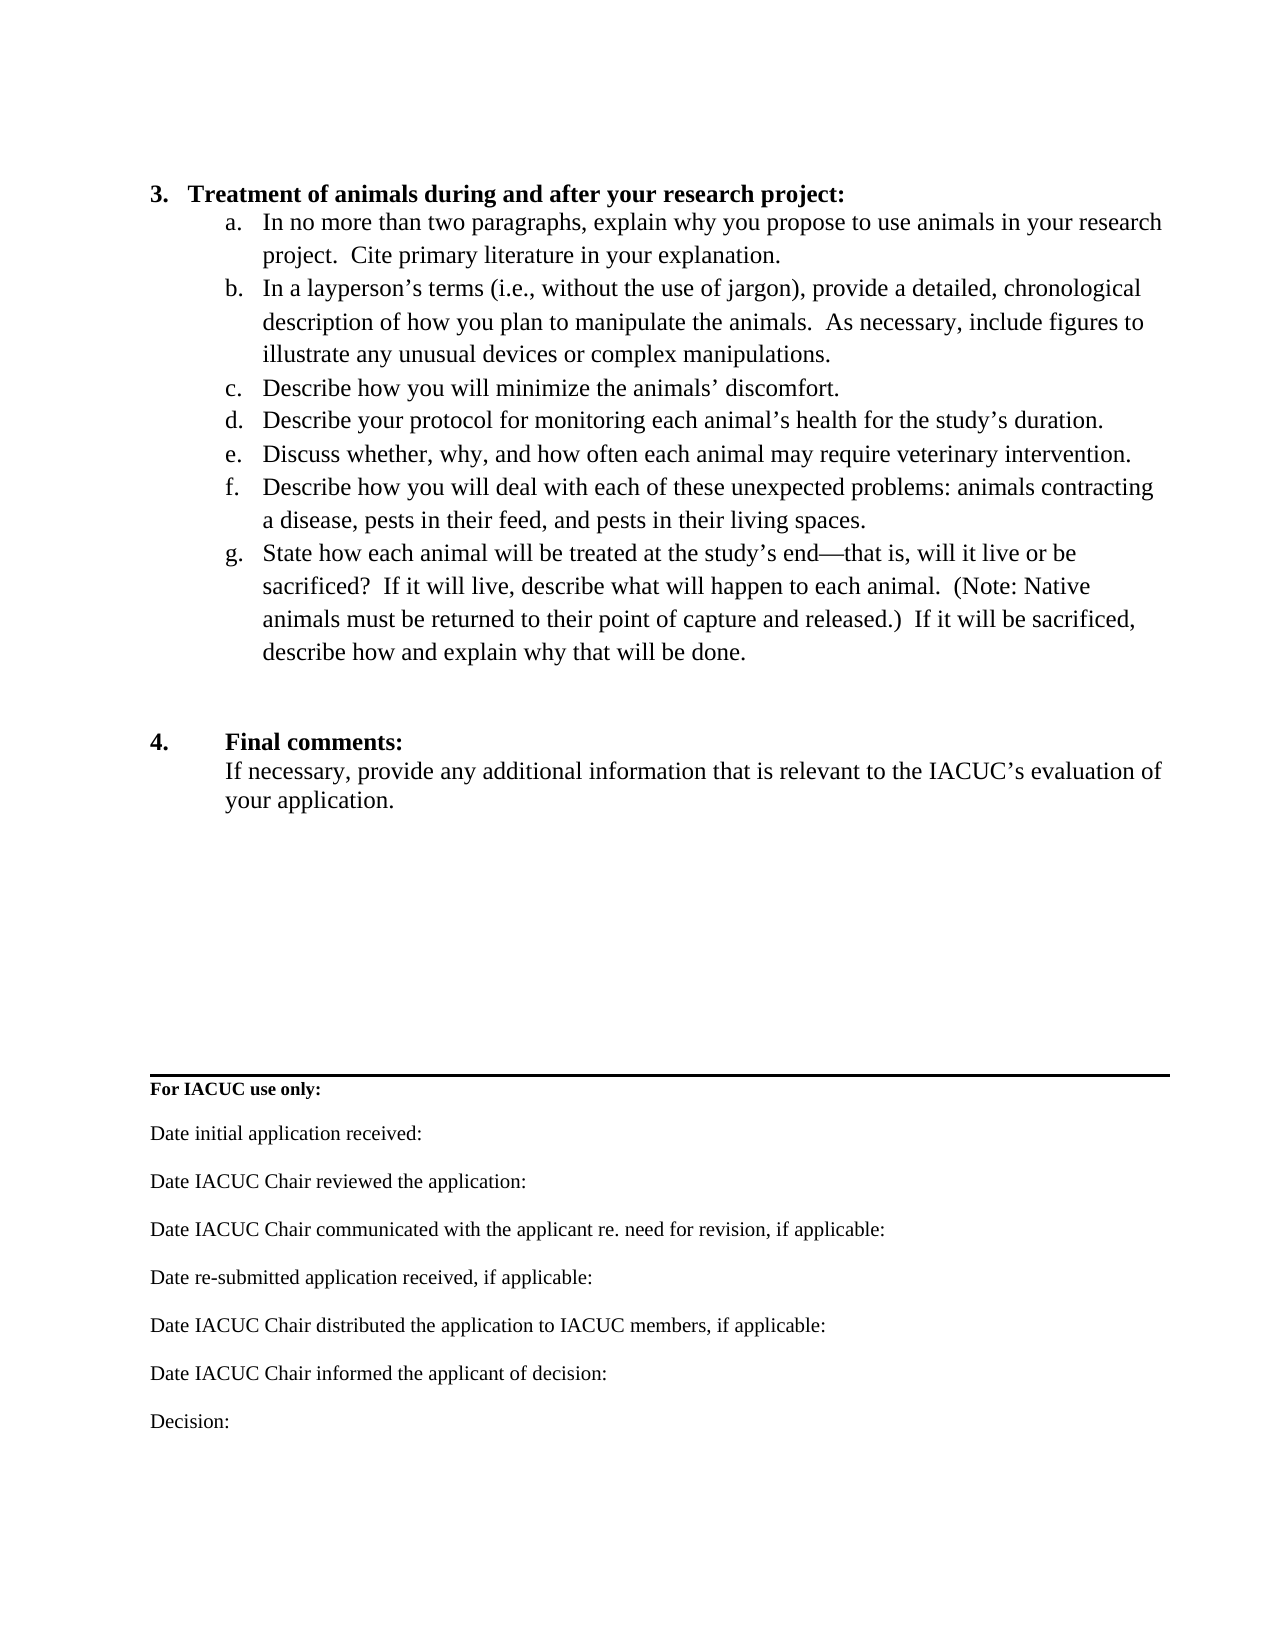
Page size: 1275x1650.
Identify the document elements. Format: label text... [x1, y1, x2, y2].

text Date IACUC Chair communicated with the applicant re. need for revision, if applicable: [150, 1217, 1170, 1241]
text e. Discuss whether, why, and how often each animal may require veterinary intervention. [225, 439, 1170, 467]
text Date IACUC Chair informed the applicant of decision: [150, 1361, 1170, 1385]
text 4. Final comments: [150, 727, 1170, 756]
text f. Describe how you will deal with each of these unexpected problems: animals contracting a disease, pests in their feed, and pests in their living spaces. [225, 472, 1170, 533]
text Date re-submitted application received, if applicable: [150, 1265, 1170, 1289]
text d. Describe your protocol for monitoring each animal’s health for the study’s duration. [225, 406, 1170, 434]
text c. Describe how you will minimize the animals’ discomfort. [225, 373, 1170, 401]
text b. In a layperson’s terms (i.e., without the use of jargon), provide a detailed, chronological description of how you plan to manipulate the animals. As necessary, include figures to illustrate any unusual devices or complex manipulations. [225, 273, 1170, 368]
text Date IACUC Chair distributed the application to IACUC members, if applicable: [150, 1313, 1170, 1337]
text If necessary, provide any additional information that is relevant to the IACUC’s evaluation of your application. [225, 756, 1170, 813]
text a. In no more than two paragraphs, explain why you propose to use animals in your research project. Cite primary literature in your explanation. [225, 207, 1170, 269]
text Decision: [150, 1409, 1170, 1433]
text Date initial application received: [150, 1121, 1170, 1145]
text For IACUC use only: [150, 1077, 1170, 1099]
text 3. Treatment of animals during and after your research project: [150, 179, 1170, 207]
text g. State how each animal will be treated at the study’s end—that is, will it live or be sacrificed? If it will live, describe what will happen to each animal. (Note: Native animals must be returned to their point of capture and released.) If it will be sacrificed, describe how and explain why that will be done. [225, 538, 1170, 666]
text Date IACUC Chair reviewed the application: [150, 1169, 1170, 1193]
